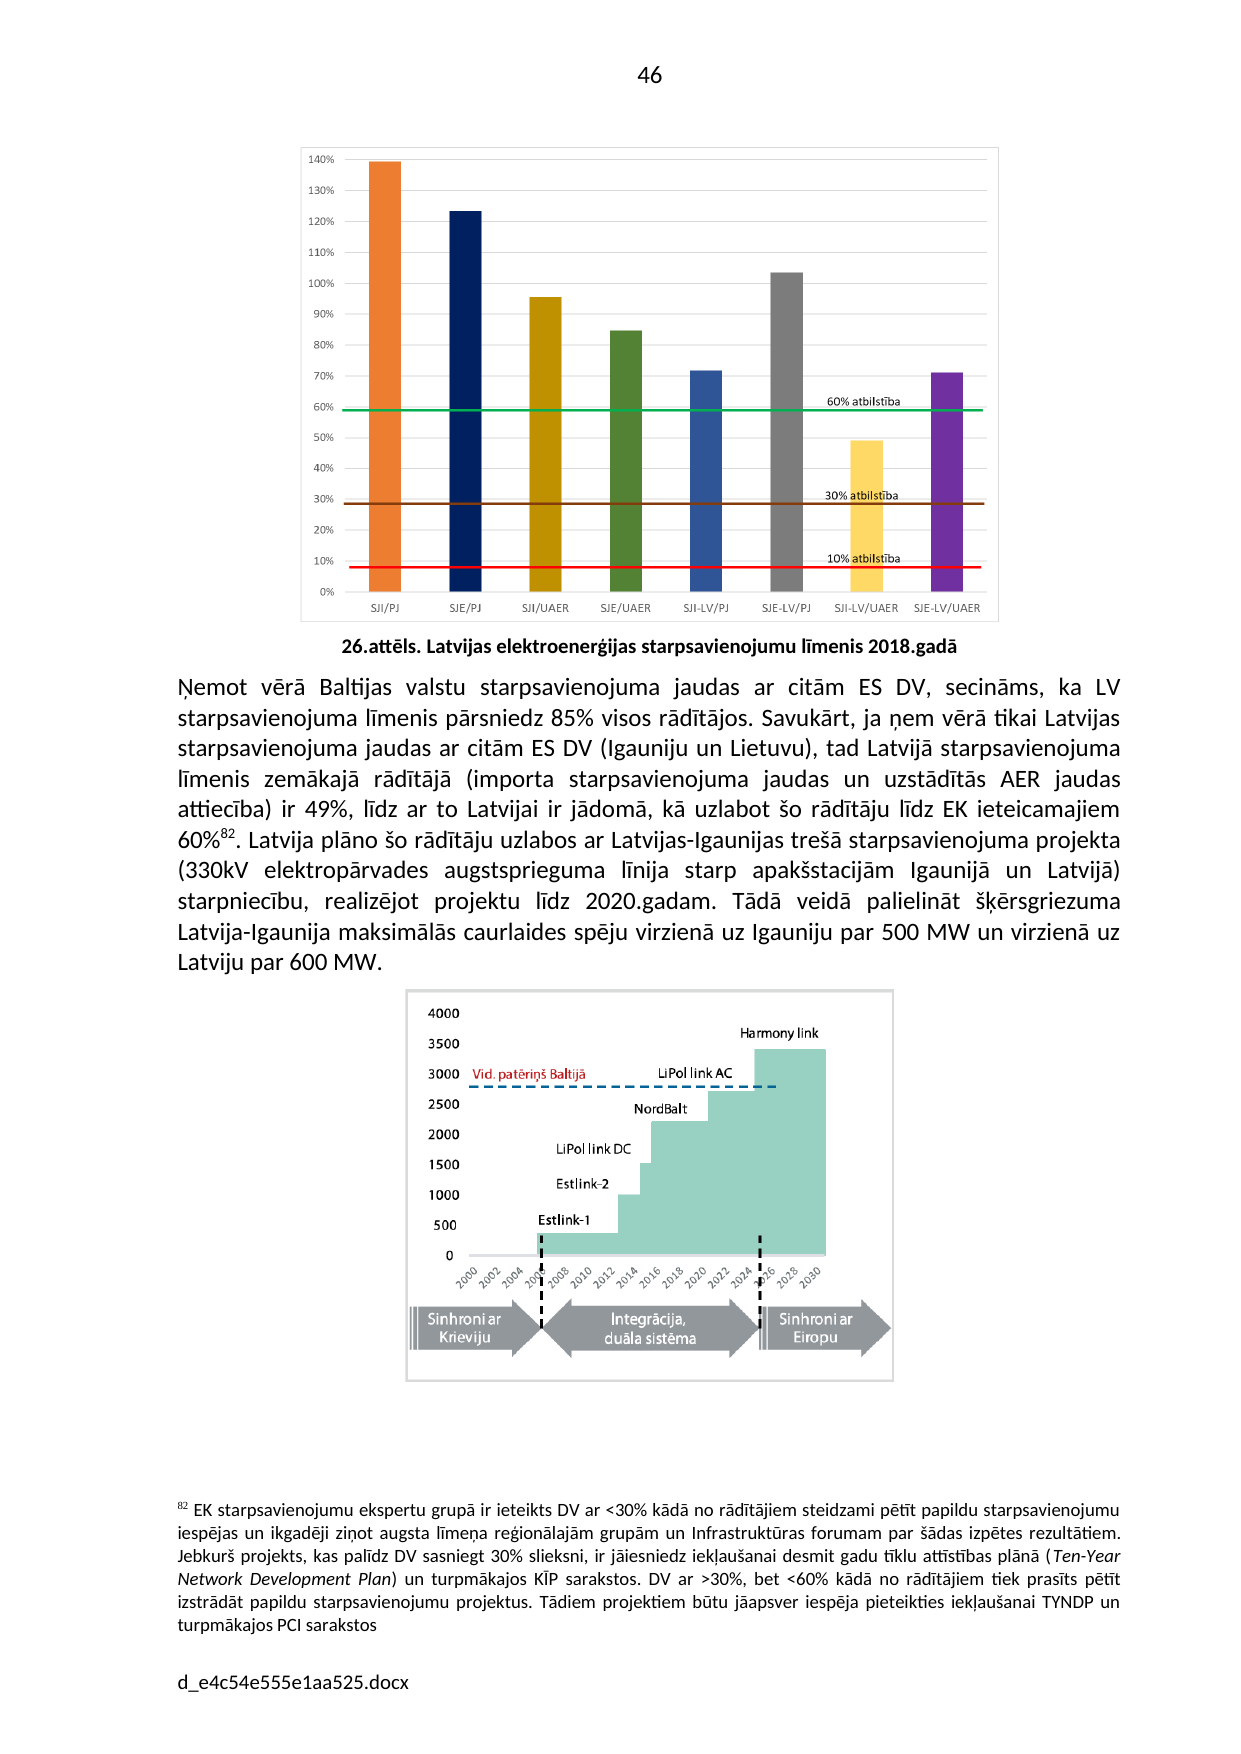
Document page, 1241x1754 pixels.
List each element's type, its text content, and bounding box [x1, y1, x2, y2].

picture [300, 147, 999, 622]
text 26.attēls. Latvijas elektroenerģijas starpsavienojumu līmenis 2018.gadā [177, 634, 1122, 659]
text Ņemot vērā Baltijas valstu starpsavienojuma jaudas ar citām ES DV, secināms, ka LV starpsavienojuma līmenis pārsniedz 85% visos rādītājos. Savukārt, ja ņem vērā tikai Latvijas starpsavienojuma jaudas ar citām ES DV (Igauniju un Lietuvu), tad Latvijā starpsavienojuma līmenis zemākajā rādītājā (importa starpsavienojuma jaudas un uzstādītās AER jaudas attiecība) ir 49%, līdz ar to Latvijai ir jādomā, kā uzlabot šo rādītāju līdz EK ieteicamajiem 60%. Latvija plāno šo rādītāju uzlabos ar Latvijas-Igaunijas trešā starpsavienojuma projekta (330kV elektropārvades augstsprieguma līnija starp apakšstacijām Igaunijā un Latvijā) starpniecību, realizējot projektu līdz 2020.gadam. Tādā veidā palielināt šķērsgriezuma Latvija-Igaunija maksimālās caurlaides spēju virzienā uz Igauniju par 500 MW un virzienā uz Latviju par 600 MW. [177, 672, 1122, 977]
